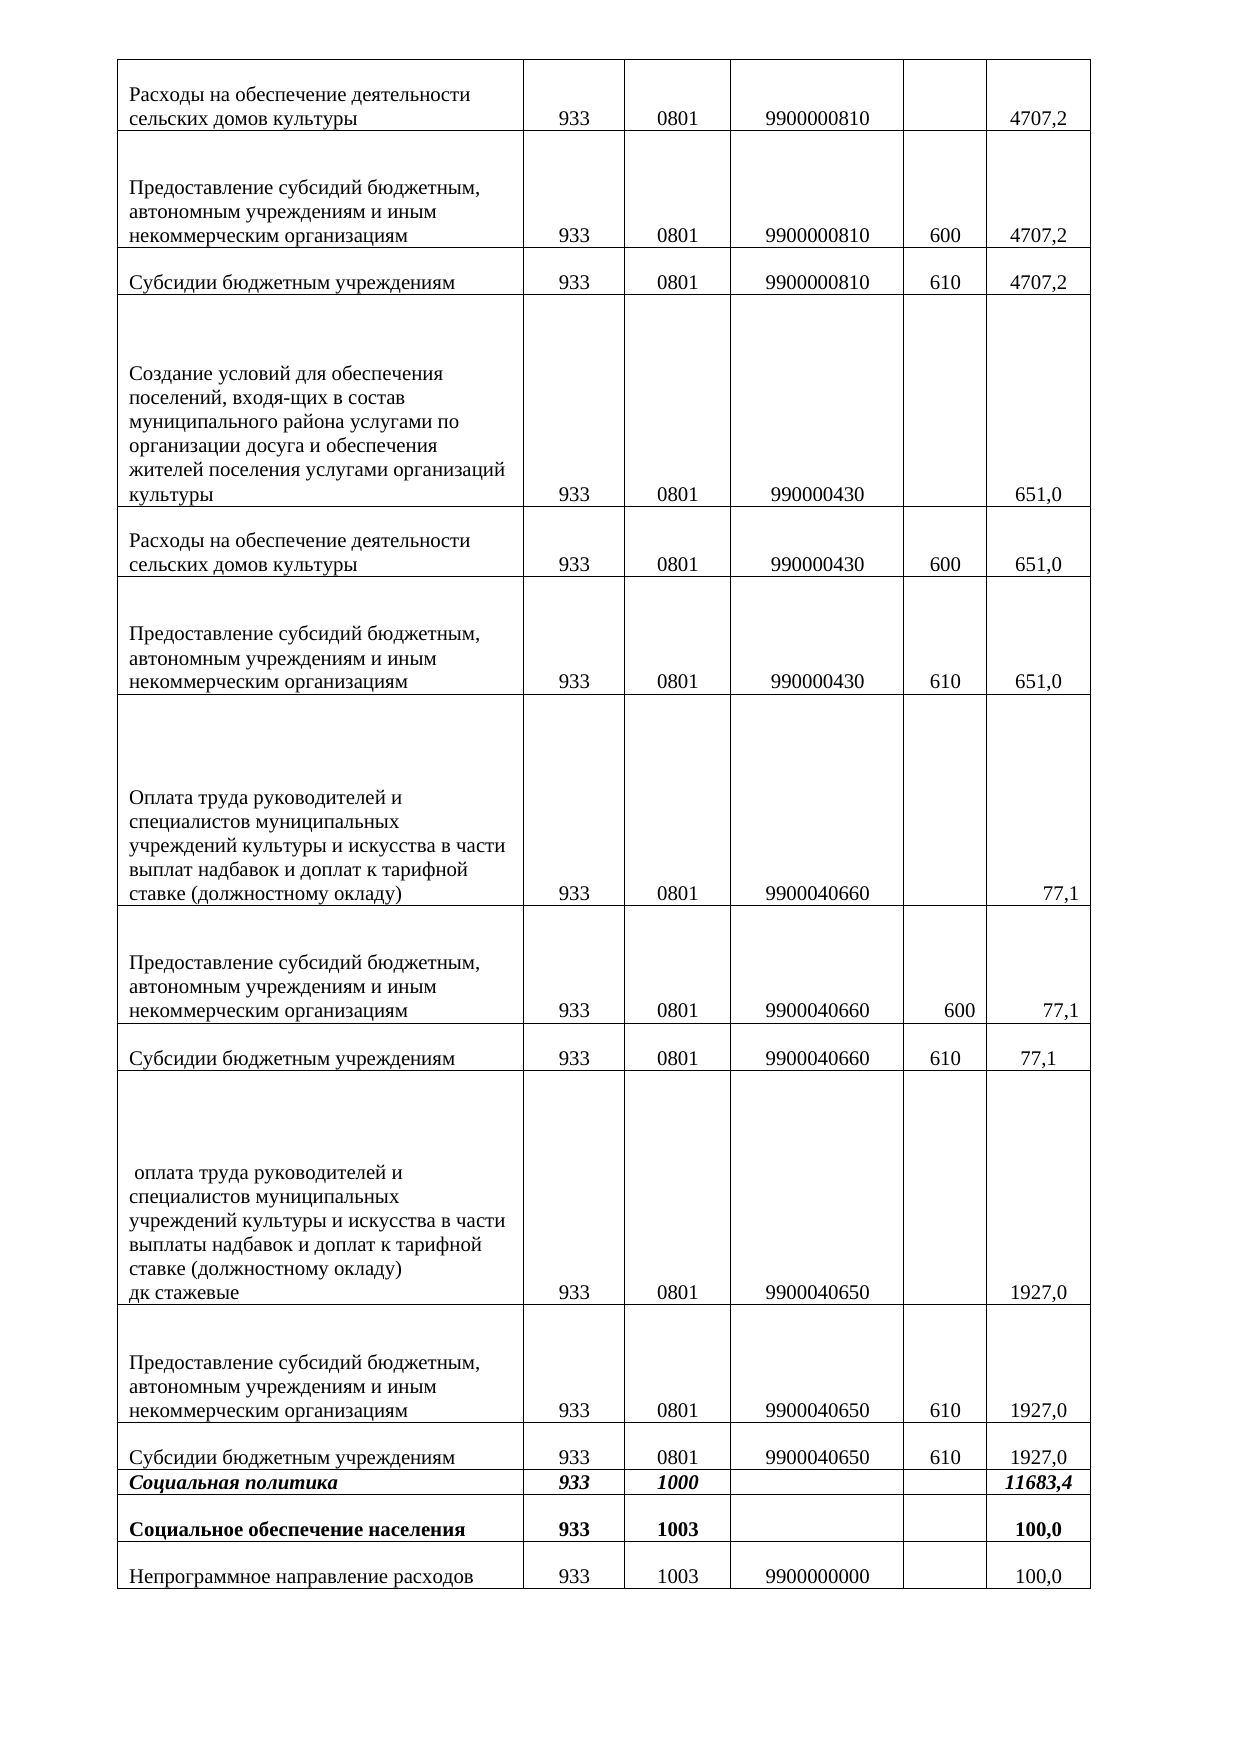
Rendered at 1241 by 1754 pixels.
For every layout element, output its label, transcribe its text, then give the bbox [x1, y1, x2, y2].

table_cell 0801 [625, 1423, 730, 1469]
table_cell 9900000000 [731, 1542, 903, 1588]
table_cell 9900000810 [731, 131, 903, 247]
table_cell 77,1 [987, 1024, 1090, 1069]
table_cell Предоставление субсидий бюджетным, автономным учреждениям и иным некоммерческим организациям [118, 577, 523, 693]
table_cell 4707,2 [987, 60, 1090, 129]
table_cell 1000 [625, 1470, 730, 1494]
table_cell [904, 1542, 986, 1588]
table_cell 9900040650 [731, 1305, 903, 1422]
table_cell 9900000810 [731, 248, 903, 294]
table_cell 100,0 [987, 1542, 1090, 1588]
table_cell Субсидии бюджетным учреждениям [118, 1024, 523, 1069]
table_cell 9900040660 [731, 1024, 903, 1069]
table_cell 11683,4 [987, 1470, 1090, 1494]
table_cell 651,0 [987, 507, 1090, 576]
table_cell 0801 [625, 1071, 730, 1304]
table_cell [904, 295, 986, 506]
table_cell 0801 [625, 60, 730, 129]
table_cell 1927,0 [987, 1423, 1090, 1469]
table_cell 0801 [625, 577, 730, 693]
table_cell 1927,0 [987, 1071, 1090, 1304]
table_cell Создание условий для обеспечения поселений, входя-щих в состав муниципального района услугами по организации досуга и обеспечения жителей поселения услугами организаций культуры [118, 295, 523, 506]
table_cell 990000430 [731, 295, 903, 506]
table_cell Непрограммное направление расходов [118, 1542, 523, 1588]
table_cell 610 [904, 1423, 986, 1469]
table_cell Социальное обеспечение населения [118, 1495, 523, 1541]
table_cell [904, 695, 986, 905]
table_cell 651,0 [987, 577, 1090, 693]
table_cell Субсидии бюджетным учреждениям [118, 1423, 523, 1469]
table_cell Расходы на обеспечение деятельности сельских домов культуры [118, 60, 523, 129]
table_cell 933 [524, 248, 624, 294]
table_cell 1927,0 [987, 1305, 1090, 1422]
table_cell 0801 [625, 1305, 730, 1422]
table_cell 9900040660 [731, 906, 903, 1022]
table_cell 933 [524, 1470, 624, 1494]
table_cell оплата труда руководителей и специалистов муниципальных учреждений культуры и искусства в части выплаты надбавок и доплат к тарифной ставке (должностному окладу) дк стажевые [118, 1071, 523, 1304]
table_cell 933 [524, 60, 624, 129]
table_cell 933 [524, 695, 624, 905]
table_cell 9900040650 [731, 1071, 903, 1304]
table_cell [731, 1470, 903, 1494]
table_cell [904, 60, 986, 129]
table_cell 933 [524, 1542, 624, 1588]
table_cell 9900000810 [731, 60, 903, 129]
table_cell 4707,2 [987, 131, 1090, 247]
table_cell Оплата труда руководителей и специалистов муниципальных учреждений культуры и искусства в части выплат надбавок и доплат к тарифной ставке (должностному окладу) [118, 695, 523, 905]
table_cell 610 [904, 1024, 986, 1069]
table_cell Расходы на обеспечение деятельности сельских домов культуры [118, 507, 523, 576]
table_cell 9900040650 [731, 1423, 903, 1469]
table_cell 600 [904, 906, 986, 1022]
table_cell 77,1 [987, 695, 1090, 905]
table_cell Субсидии бюджетным учреждениям [118, 248, 523, 294]
table_cell 933 [524, 131, 624, 247]
table_cell 600 [904, 507, 986, 576]
table_cell 77,1 [987, 906, 1090, 1022]
table_cell 933 [524, 507, 624, 576]
table_cell 610 [904, 577, 986, 693]
table_cell Предоставление субсидий бюджетным, автономным учреждениям и иным некоммерческим организациям [118, 906, 523, 1022]
table_cell 990000430 [731, 507, 903, 576]
table_cell Социальная политика [118, 1470, 523, 1494]
table_cell 933 [524, 1071, 624, 1304]
table_cell Предоставление субсидий бюджетным, автономным учреждениям и иным некоммерческим организациям [118, 131, 523, 247]
table_cell 4707,2 [987, 248, 1090, 294]
table_cell 1003 [625, 1495, 730, 1541]
table_cell 0801 [625, 906, 730, 1022]
table_cell 600 [904, 131, 986, 247]
table_cell 0801 [625, 295, 730, 506]
table_cell 933 [524, 577, 624, 693]
table_cell 933 [524, 1024, 624, 1069]
table_cell 933 [524, 1423, 624, 1469]
table_cell Предоставление субсидий бюджетным, автономным учреждениям и иным некоммерческим организациям [118, 1305, 523, 1422]
table_cell 0801 [625, 1024, 730, 1069]
table_cell 933 [524, 1305, 624, 1422]
table_cell 1003 [625, 1542, 730, 1588]
table_cell 0801 [625, 507, 730, 576]
table_cell 933 [524, 1495, 624, 1541]
table_cell 990000430 [731, 577, 903, 693]
table_cell 651,0 [987, 295, 1090, 506]
table_cell 0801 [625, 131, 730, 247]
table_cell 9900040660 [731, 695, 903, 905]
table_cell 0801 [625, 695, 730, 905]
table_cell 0801 [625, 248, 730, 294]
table_cell 933 [524, 906, 624, 1022]
table_cell 610 [904, 1305, 986, 1422]
table_cell [904, 1470, 986, 1494]
table_cell [904, 1071, 986, 1304]
table_cell 100,0 [987, 1495, 1090, 1541]
table_cell [904, 1495, 986, 1541]
table_cell [731, 1495, 903, 1541]
table_cell 933 [524, 295, 624, 506]
table_cell 610 [904, 248, 986, 294]
